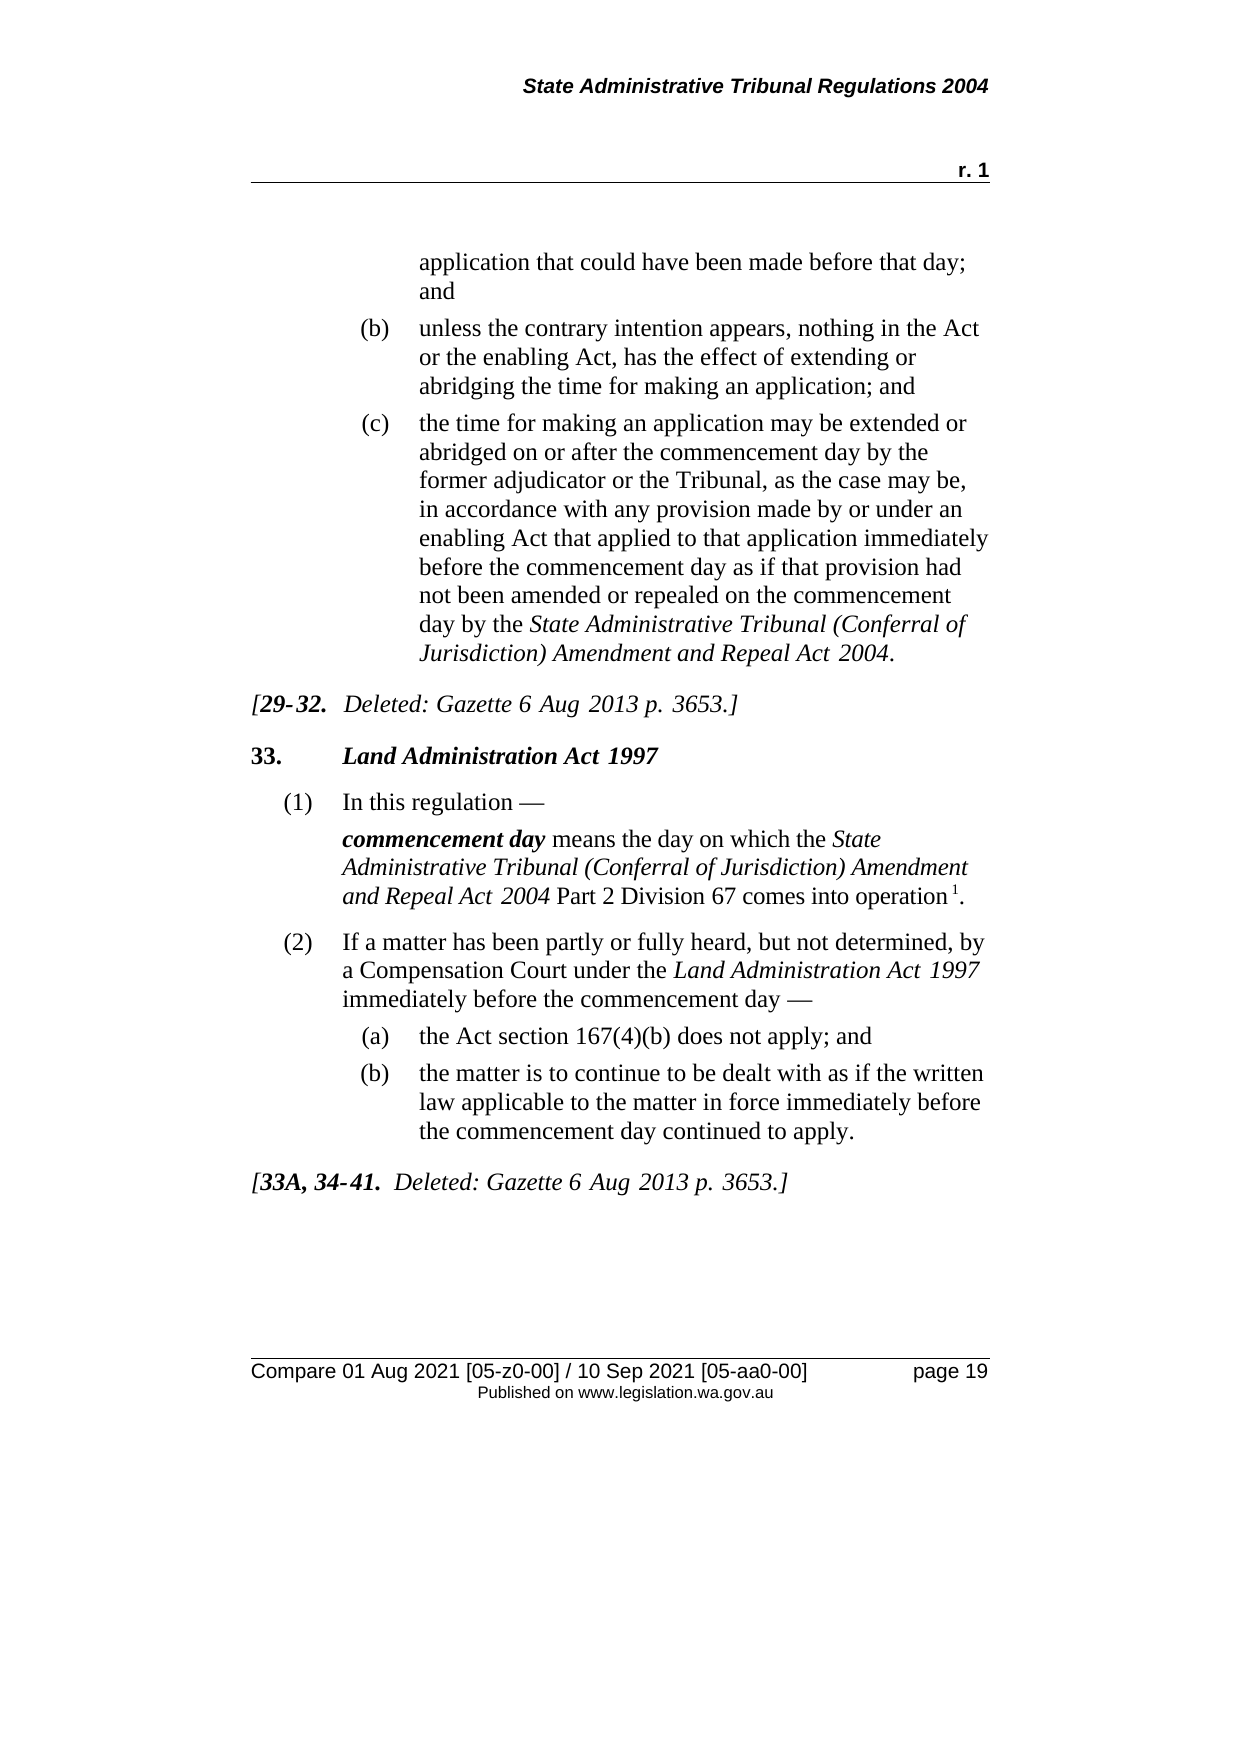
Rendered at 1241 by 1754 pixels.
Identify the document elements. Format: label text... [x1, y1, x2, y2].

text (2) If a matter has been partly or fully heard, but not determined, by a Compensation Court under the Land Administration Act 1997 immediately before the commencement day — [251, 927, 990, 1013]
text (c) the time for making an application may be extended or abridged on or after the commencement day by the former adjudicator or the Tribunal, as the case may be, in accordance with any provision made by or under an enabling Act that applied to that application immediately before the commencement day as if that provision had not been amended or repealed on the commencement day by the State Administrative Tribunal (Conferral of Jurisdiction) Amendment and Repeal Act 2004. [251, 408, 990, 667]
text [29-32. Deleted: Gazette 6 Aug 2013 p. 3653.] [251, 689, 990, 718]
text (b) the matter is to continue to be dealt with as if the written law applicable to the matter in force immediately before the commencement day continued to apply. [251, 1058, 990, 1144]
text commencement day means the day on which the State Administrative Tribunal (Conferral of Jurisdiction) Amendment and Repeal Act 2004 Part 2 Division 67 comes into operation 1. [251, 824, 990, 910]
text [33A, 34-41. Deleted: Gazette 6 Aug 2013 p. 3653.] [251, 1167, 990, 1196]
text (1) In this regulation — [251, 787, 990, 815]
subtitle 33. Land Administration Act 1997 [251, 741, 990, 770]
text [251, 247, 990, 305]
text (b) unless the contrary intention appears, nothing in the Act or the enabling Act, has the effect of extending or abridging the time for making an application; and [251, 313, 990, 399]
text (a) the Act section 167(4)(b) does not apply; and [251, 1021, 990, 1050]
